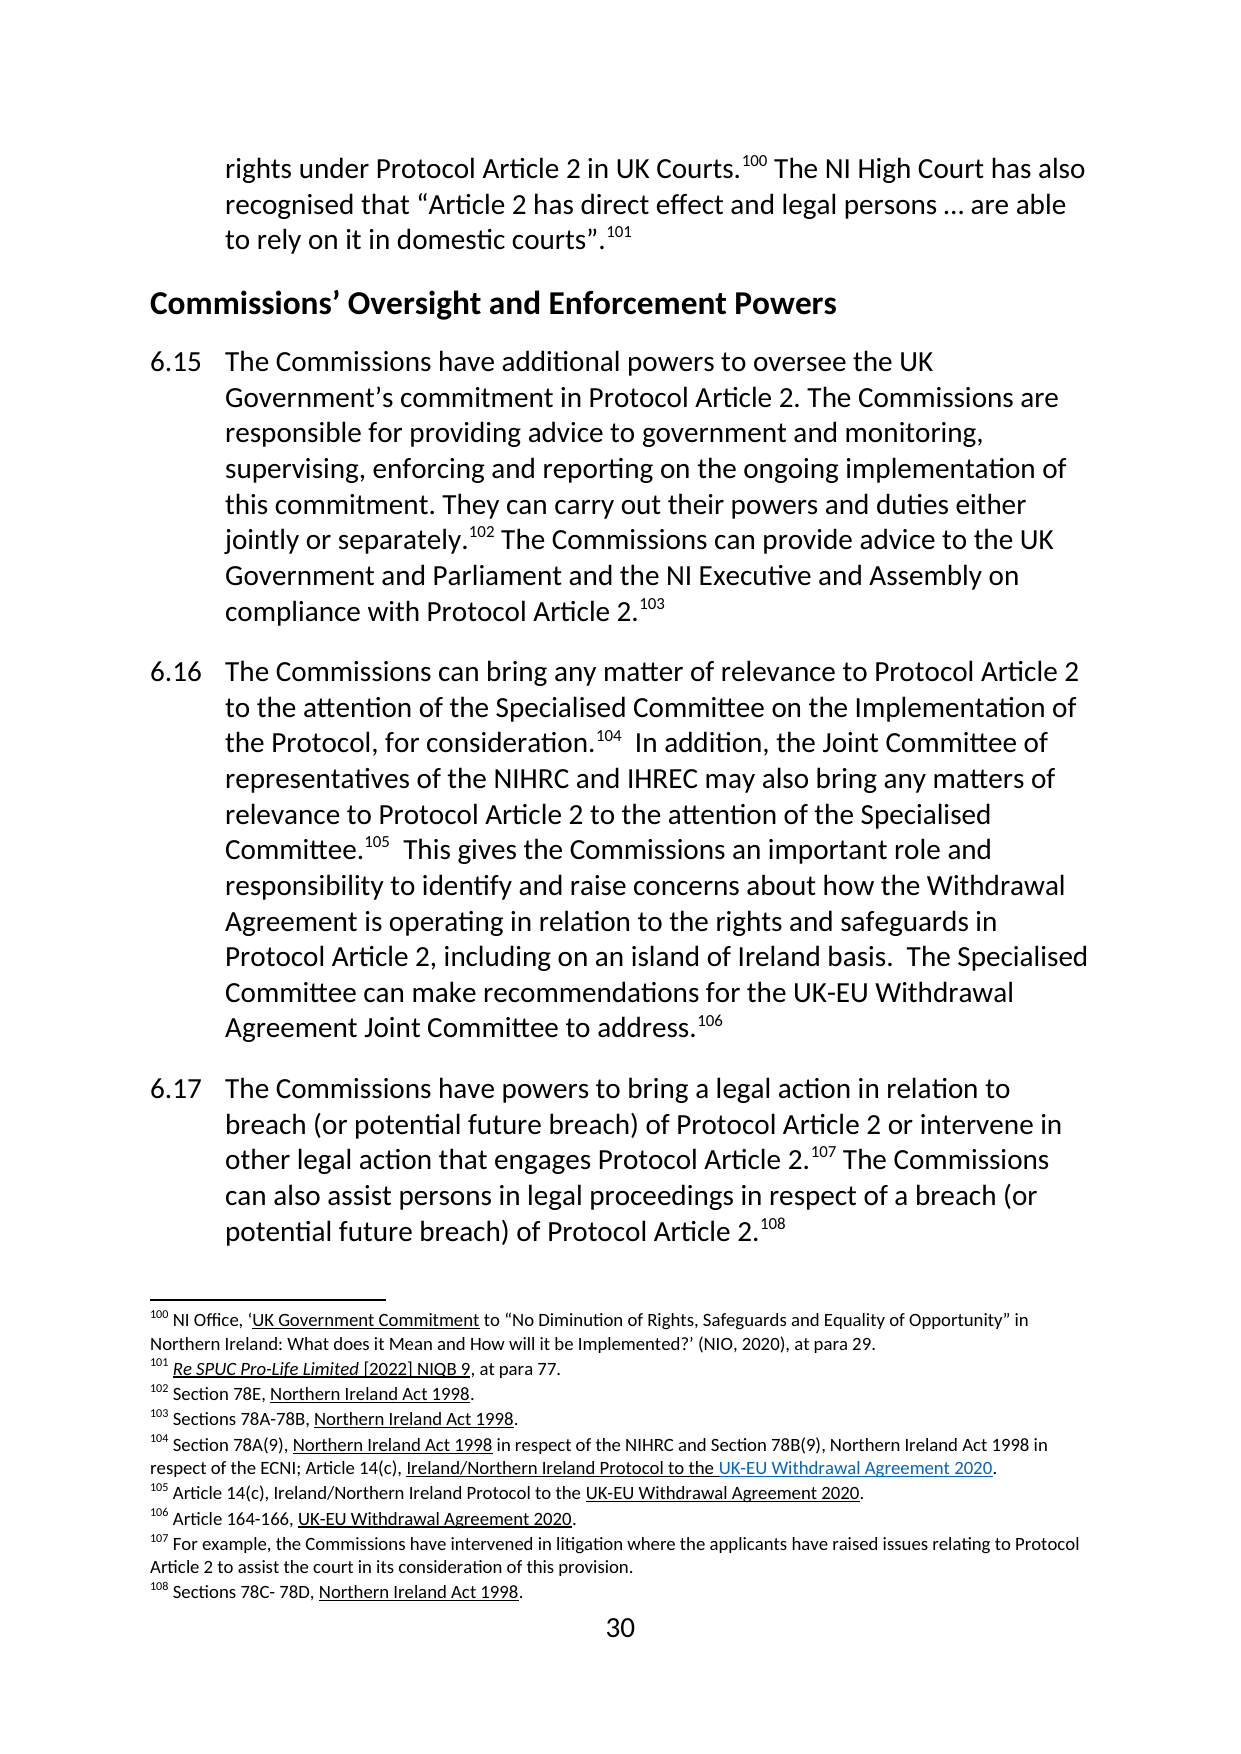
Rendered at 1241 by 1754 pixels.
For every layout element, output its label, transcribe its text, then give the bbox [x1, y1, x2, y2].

subtitle Commissions’ Oversight and Enforcement Powers [150, 282, 1090, 323]
list The Commissions have additional powers to oversee the UK Government’s commitment in Protocol Article 2. The Commissions are responsible for providing advice to government and monitoring, supervising, enforcing and reporting on the ongoing implementation of this commitment. They can carry out their powers and duties either jointly or separately. The Commissions can provide advice to the UK Government and Parliament and the NI Executive and Assembly on compliance with Protocol Article 2. [150, 343, 1090, 628]
list The Commissions have powers to bring a legal action in relation to breach (or potential future breach) of Protocol Article 2 or intervene in other legal action that engages Protocol Article 2. The Commissions can also assist persons in legal proceedings in respect of a breach (or potential future breach) of Protocol Article 2. [150, 1070, 1090, 1248]
list The Commissions can bring any matter of relevance to Protocol Article 2 to the attention of the Specialised Committee on the Implementation of the Protocol, for consideration. In addition, the Joint Committee of representatives of the NIHRC and IHREC may also bring any matters of relevance to Protocol Article 2 to the attention of the Specialised Committee. This gives the Commissions an important role and responsibility to identify and raise concerns about how the Withdrawal Agreement is operating in relation to the rights and safeguards in Protocol Article 2, including on an island of Ireland basis. The Specialised Committee can make recommendations for the UK-EU Withdrawal Agreement Joint Committee to address. [150, 653, 1090, 1045]
list The Commissions welcome the UK Government’s recognition that Protocol Article 2 has direct effect and that individuals can invoke their rights under Protocol Article 2 in UK Courts. The NI High Court has also recognised that “Article 2 has direct effect and legal persons … are able to rely on it in domestic courts”. [150, 150, 1090, 257]
